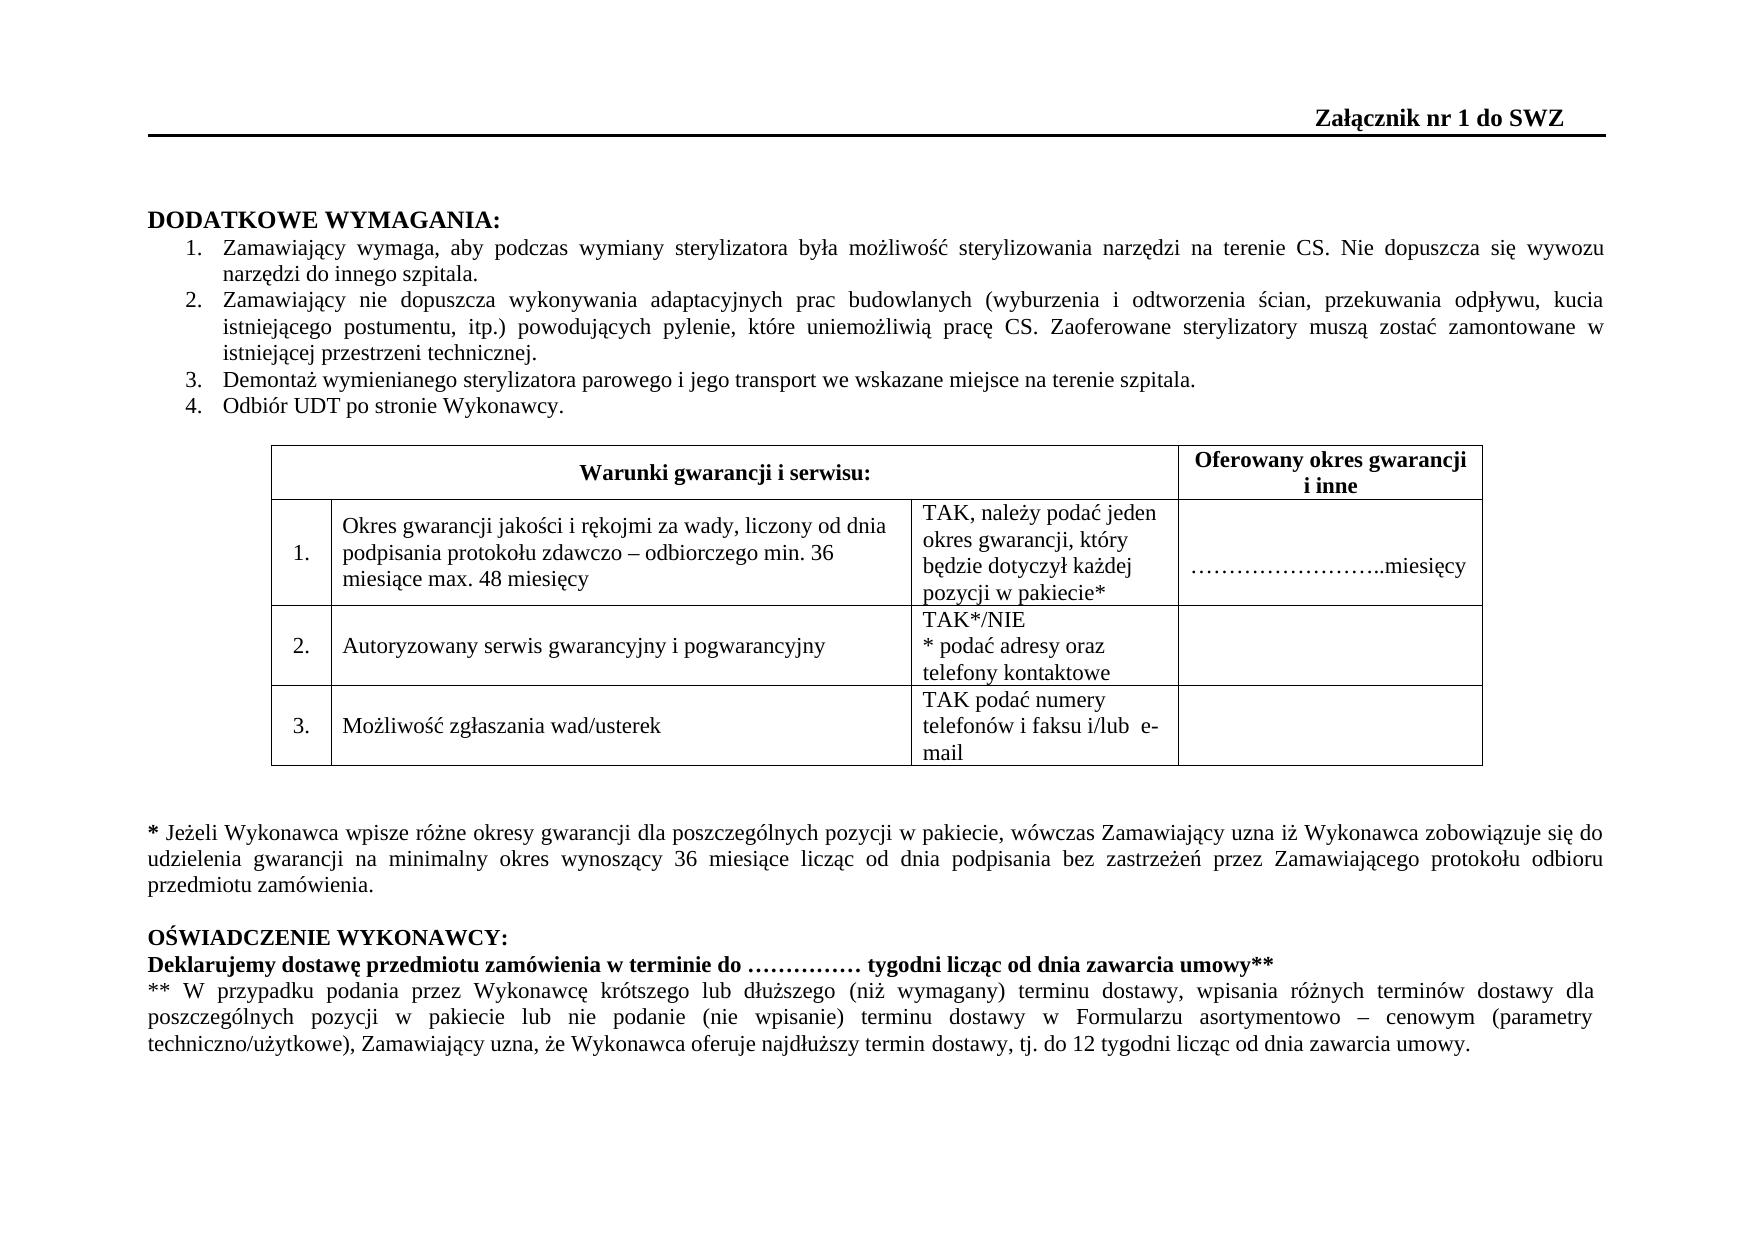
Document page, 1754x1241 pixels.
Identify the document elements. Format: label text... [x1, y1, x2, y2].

list Odbiór UDT po stronie Wykonawcy. [185, 392, 1606, 418]
text DODATKOWE WYMAGANIA: [147, 205, 1606, 234]
text * Jeżeli Wykonawca wpisze różne okresy gwarancji dla poszczególnych pozycji w pakiecie, wówczas Zamawiający uzna iż Wykonawca zobowiązuje się do udzielenia gwarancji na minimalny okres wynoszący 36 miesiące licząc od dnia podpisania bez zastrzeżeń przez Zamawiającego protokołu odbioru przedmiotu zamówienia. [147, 819, 1606, 898]
list Demontaż wymienianego sterylizatora parowego i jego transport we wskazane miejsce na terenie szpitala. [185, 366, 1606, 392]
table_cell [1179, 686, 1482, 765]
table_cell 1. [272, 500, 331, 605]
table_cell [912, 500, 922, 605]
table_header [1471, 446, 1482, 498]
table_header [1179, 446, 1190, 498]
text ** W przypadku podania przez Wykonawcę krótszego lub dłuższego (niż wymagany) terminu dostawy, wpisania różnych terminów dostawy dla poszczególnych pozycji w pakiecie lub nie podanie (nie wpisanie) terminu dostawy w Formularzu asortymentowo – cenowym (parametry techniczno/użytkowe), Zamawiający uzna, że Wykonawca oferuje najdłuższy termin dostawy, tj. do 12 tygodni licząc od dnia zawarcia umowy. [147, 977, 1595, 1056]
text Deklarujemy dostawę przedmiotu zamówienia w terminie do …………… tygodni licząc od dnia zawarcia umowy** [147, 951, 1550, 977]
table_cell Autoryzowany serwis gwarancyjny i pogwarancyjny [332, 606, 911, 685]
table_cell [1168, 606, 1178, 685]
table_cell Możliwość zgłaszania wad/usterek [332, 686, 911, 765]
table_cell 3. [272, 686, 331, 765]
text OŚWIADCZENIE WYKONAWCY: [147, 924, 1550, 951]
table_header Warunki gwarancji i serwisu: [272, 446, 1178, 498]
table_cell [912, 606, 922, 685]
table_cell 2. [272, 606, 331, 685]
table_cell ……………………..miesięcy [1179, 500, 1482, 605]
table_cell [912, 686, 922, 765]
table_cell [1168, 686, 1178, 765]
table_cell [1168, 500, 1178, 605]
table_cell Okres gwarancji jakości i rękojmi za wady, liczony od dnia podpisania protokołu zdawczo – odbiorczego min. 36 miesiące max. 48 miesięcy [332, 500, 911, 605]
table_cell [1179, 606, 1482, 685]
list Zamawiający nie dopuszcza wykonywania adaptacyjnych prac budowlanych (wyburzenia i odtworzenia ścian, przekuwania odpływu, kucia istniejącego postumentu, itp.) powodujących pylenie, które uniemożliwią pracę CS. Zaoferowane sterylizatory muszą zostać zamontowane w istniejącej przestrzeni technicznej. [185, 287, 1606, 366]
list Zamawiający wymaga, aby podczas wymiany sterylizatora była możliwość sterylizowania narzędzi na terenie CS. Nie dopuszcza się wywozu narzędzi do innego szpitala. [185, 234, 1606, 287]
